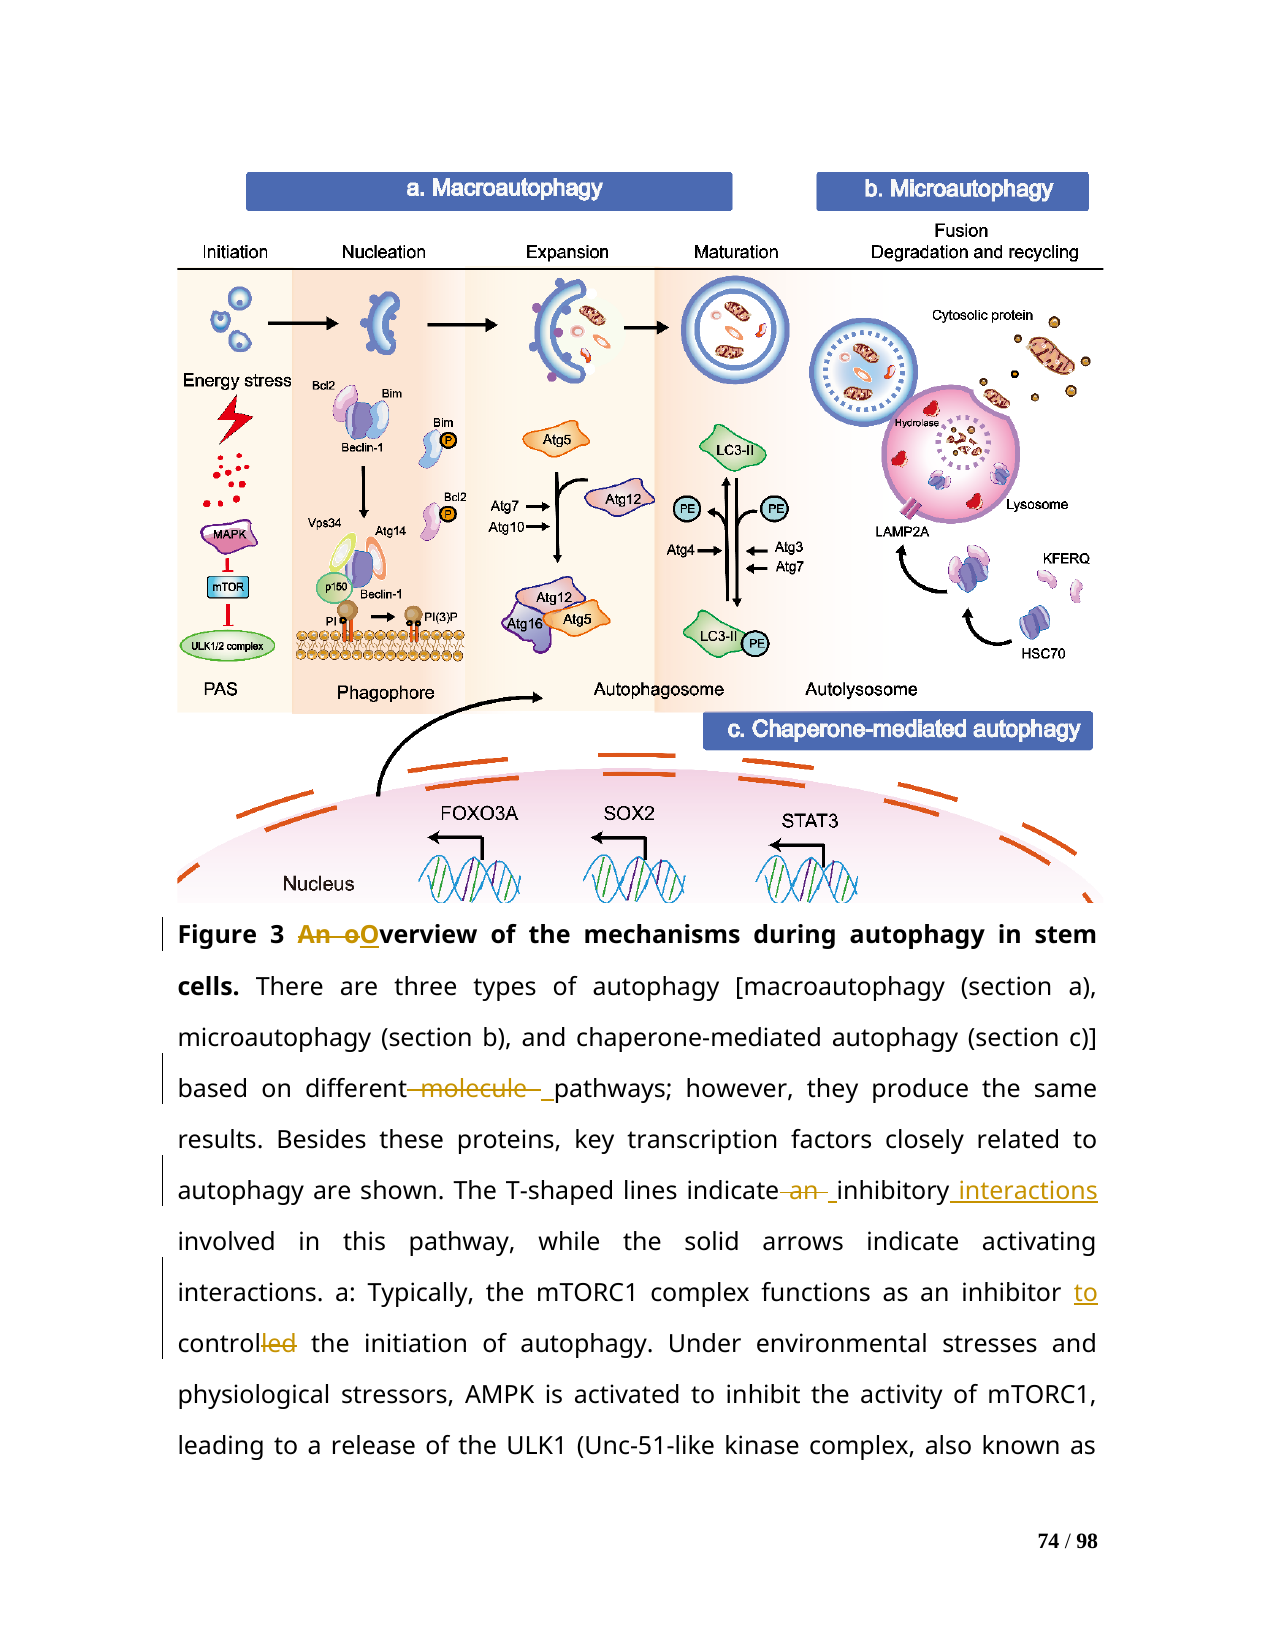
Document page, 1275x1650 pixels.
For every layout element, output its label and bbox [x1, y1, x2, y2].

text [177, 917, 1098, 1462]
picture [177, 161, 1104, 903]
